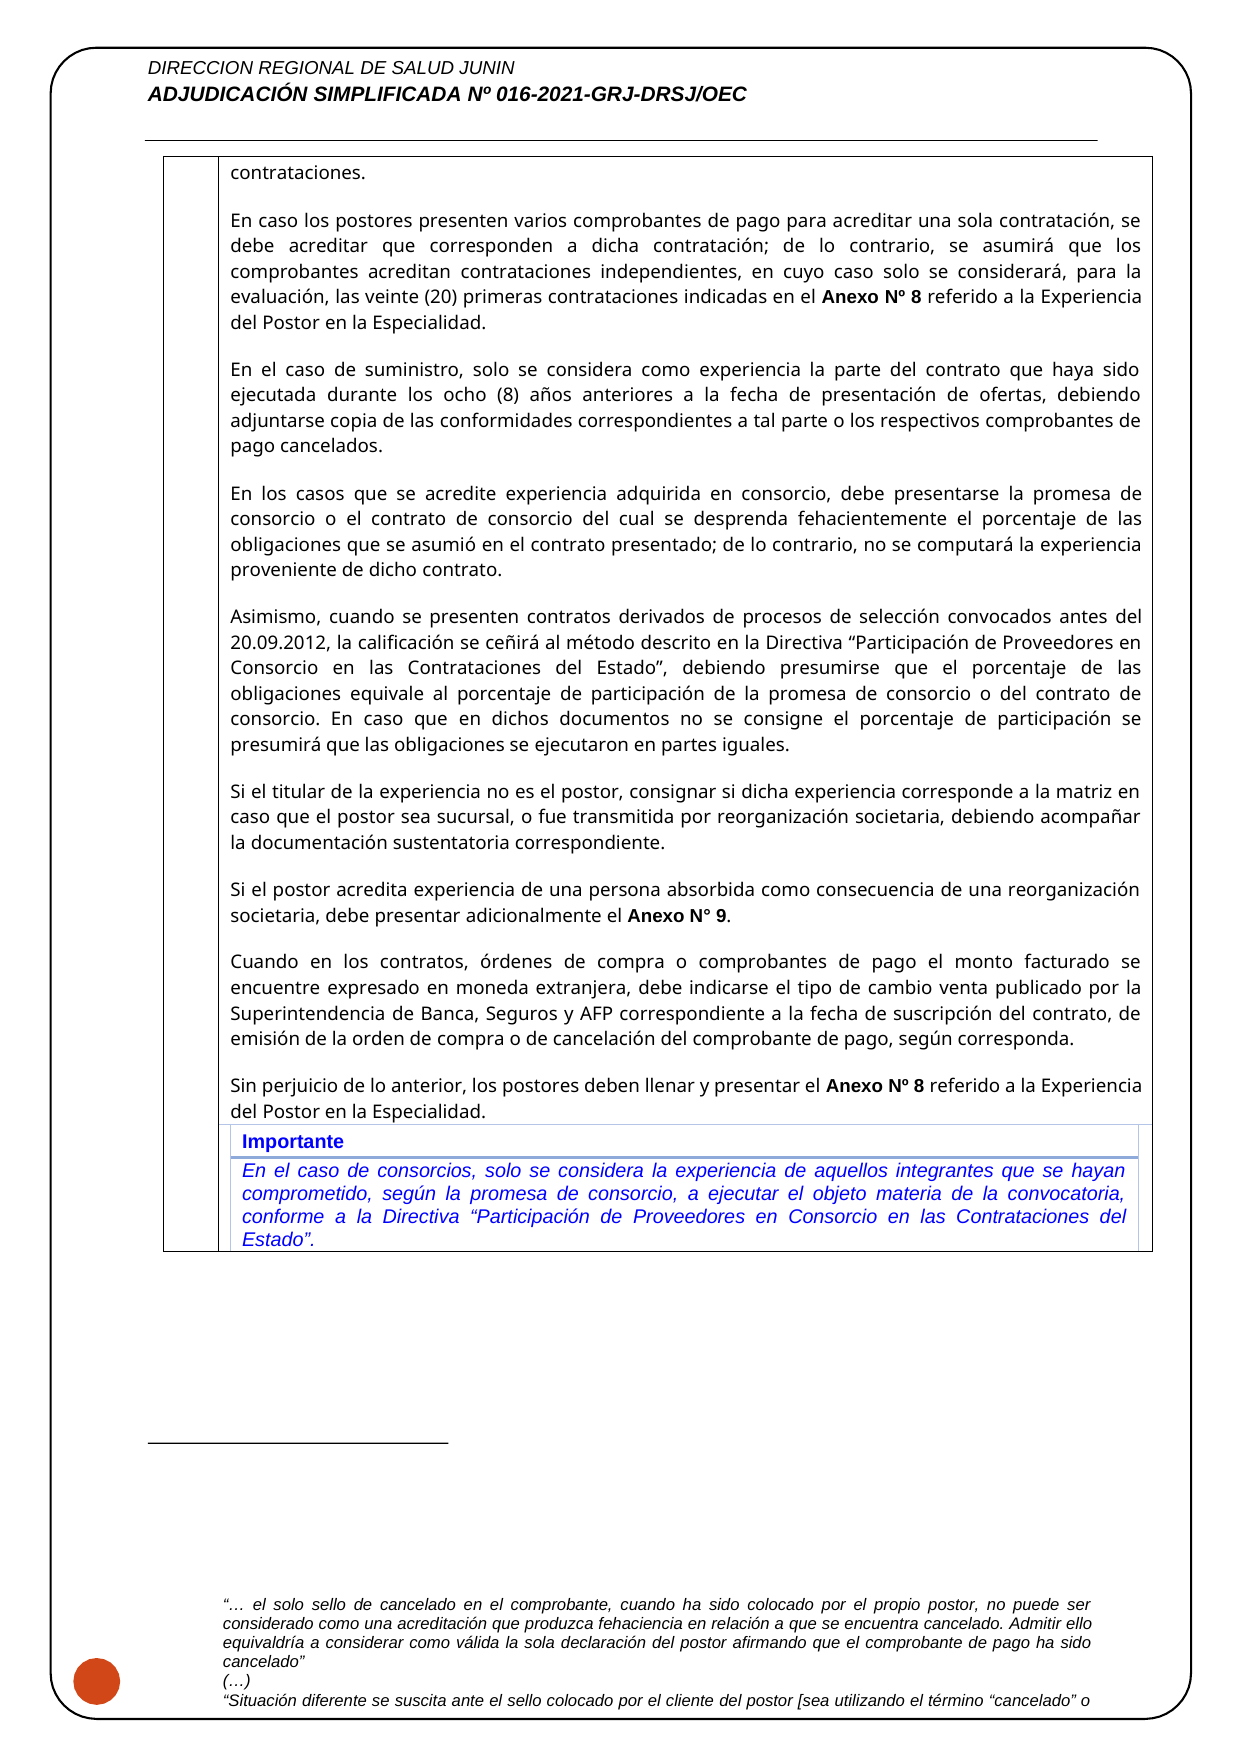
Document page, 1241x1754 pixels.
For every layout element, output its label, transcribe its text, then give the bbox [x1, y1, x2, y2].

table_cell [219, 1125, 230, 1251]
table_header contrataciones. En caso los postores presenten varios comprobantes de pago para acreditar una sola contratación, se debe acreditar que corresponden a dicha contratación; de lo contrario, se asumirá que los comprobantes acreditan contrataciones independientes, en cuyo caso solo se considerará, para la evaluación, las veinte (20) primeras contrataciones indicadas en el Anexo Nº 8 referido a la Experiencia del Postor en la Especialidad. En el caso de suministro, solo se considera como experiencia la parte del contrato que haya sido ejecutada durante los ocho (8) años anteriores a la fecha de presentación de ofertas, debiendo adjuntarse copia de las conformidades correspondientes a tal parte o los respectivos comprobantes de pago cancelados. En los casos que se acredite experiencia adquirida en consorcio, debe presentarse la promesa de consorcio o el contrato de consorcio del cual se desprenda fehacientemente el porcentaje de las obligaciones que se asumió en el contrato presentado; de lo contrario, no se computará la experiencia proveniente de dicho contrato. Asimismo, cuando se presenten contratos derivados de procesos de selección convocados antes del 20.09.2012, la calificación se ceñirá al método descrito en la Directiva “Participación de Proveedores en Consorcio en las Contrataciones del Estado”, debiendo presumirse que el porcentaje de las obligaciones equivale al porcentaje de participación de la promesa de consorcio o del contrato de consorcio. En caso que en dichos documentos no se consigne el porcentaje de participación se presumirá que las obligaciones se ejecutaron en partes iguales. Si el titular de la experiencia no es el postor, consignar si dicha experiencia corresponde a la matriz en caso que el postor sea sucursal, o fue transmitida por reorganización societaria, debiendo acompañar la documentación sustentatoria correspondiente. Si el postor acredita experiencia de una persona absorbida como consecuencia de una reorganización societaria, debe presentar adicionalmente el Anexo N° 9. Cuando en los contratos, órdenes de compra o comprobantes de pago el monto facturado se encuentre expresado en moneda extranjera, debe indicarse el tipo de cambio venta publicado por la Superintendencia de Banca, Seguros y AFP correspondiente a la fecha de suscripción del contrato, de emisión de la orden de compra o de cancelación del comprobante de pago, según corresponda. Sin perjuicio de lo anterior, los postores deben llenar y presentar el Anexo Nº 8 referido a la Experiencia del Postor en la Especialidad. [219, 157, 1152, 1124]
text ADJUDICACIÓN SIMPLIFICADA Nº 016-2021-GRJ-DRSJ/OEC [148, 82, 1165, 106]
table_cell En el caso de consorcios, solo se considera la experiencia de aquellos integrantes que se hayan comprometido, según la promesa de consorcio, a ejecutar el objeto materia de la convocatoria, conforme a la Directiva “Participación de Proveedores en Consorcio en las Contrataciones del Estado”. [231, 1159, 1138, 1251]
text DIRECCION REGIONAL DE SALUD JUNIN [148, 57, 1165, 78]
table_cell [1139, 1125, 1152, 1156]
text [223, 1690, 1092, 1709]
table_cell [1139, 1156, 1152, 1251]
table_cell Importante [231, 1125, 1138, 1156]
table_header [164, 157, 218, 1251]
text (…) [223, 1671, 1165, 1690]
text “… el solo sello de cancelado en el comprobante, cuando ha sido colocado por el propio postor, no puede ser considerado como una acreditación que produzca fehaciencia en relación a que se encuentra cancelado. Admitir ello equivaldría a considerar como válida la sola declaración del postor afirmando que el comprobante de pago ha sido cancelado” [223, 1595, 1093, 1671]
